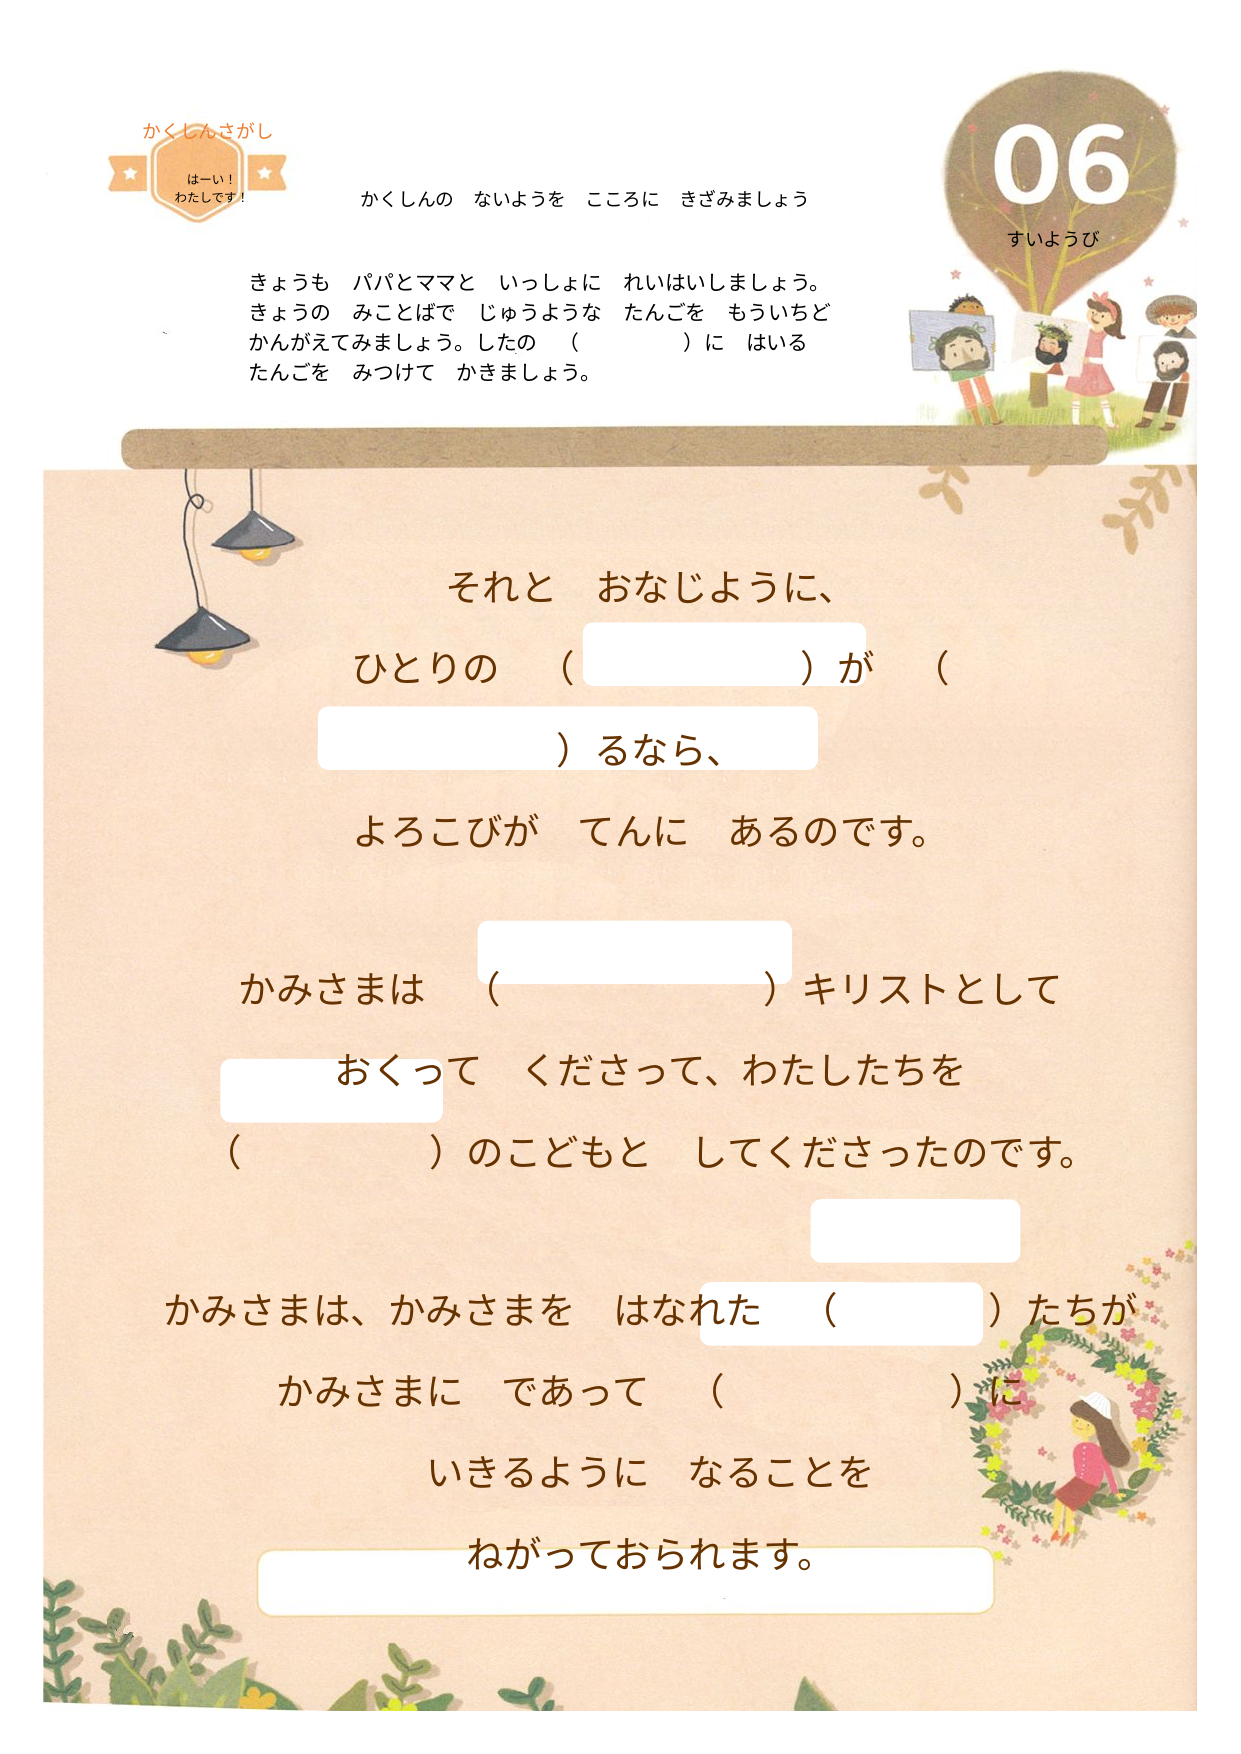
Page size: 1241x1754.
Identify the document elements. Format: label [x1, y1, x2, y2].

picture [43, 31, 1197, 1711]
